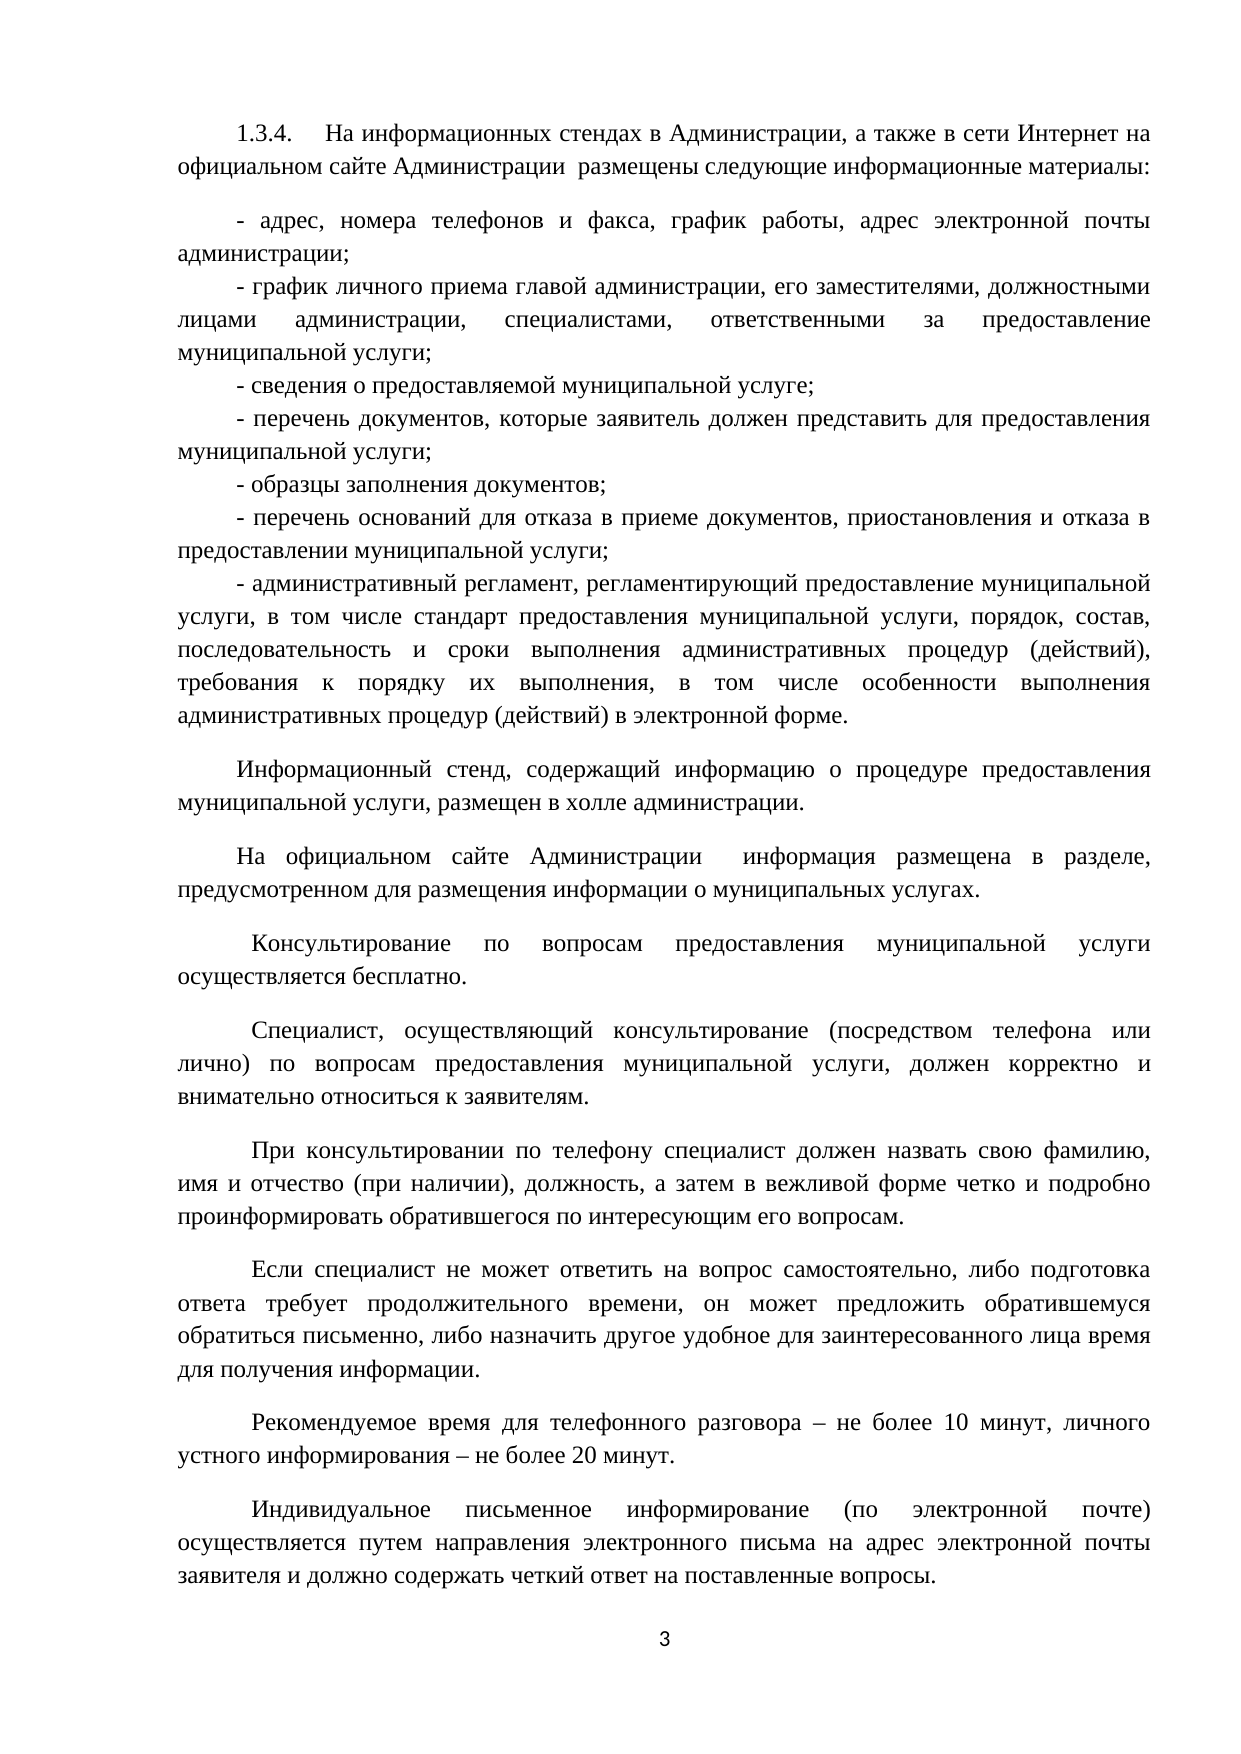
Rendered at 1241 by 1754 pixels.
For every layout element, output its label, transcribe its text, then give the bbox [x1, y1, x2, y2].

text - перечень документов, которые заявитель должен представить для предоставления муниципальной услуги; [177, 403, 1152, 465]
text - график личного приема главой администрации, его заместителями, должностными лицами администрации, специалистами, ответственными за предоставление муниципальной услуги; [177, 271, 1152, 366]
text Специалист, осуществляющий консультирование (посредством телефона или лично) по вопросам предоставления муниципальной услуги, должен корректно и внимательно относиться к заявителям. [177, 1015, 1152, 1109]
text - административный регламент, регламентирующий предоставление муниципальной услуги, в том числе стандарт предоставления муниципальной услуги, порядок, состав, последовательность и сроки выполнения административных процедур (действий), требования к порядку их выполнения, в том числе особенности выполнения административных процедур (действий) в электронной форме. [177, 568, 1152, 729]
text - сведения о предоставляемой муниципальной услуге; [177, 370, 1152, 399]
text Информационный стенд, содержащий информацию о процедуре предоставления муниципальной услуги, размещен в холле администрации. [177, 754, 1152, 816]
text На официальном сайте Администрации информация размещена в разделе, предусмотренном для размещения информации о муниципальных услугах. [177, 841, 1152, 903]
text Консультирование по вопросам предоставления муниципальной услуги осуществляется бесплатно. [177, 928, 1152, 990]
text Если специалист не может ответить на вопрос самостоятельно, либо подготовка ответа требует продолжительного времени, он может предложить обратившемуся обратиться письменно, либо назначить другое удобное для заинтересованного лица время для получения информации. [177, 1254, 1152, 1382]
text - образцы заполнения документов; [177, 469, 1152, 498]
text - перечень оснований для отказа в приеме документов, приостановления и отказа в предоставлении муниципальной услуги; [177, 502, 1152, 564]
text Рекомендуемое время для телефонного разговора – не более 10 минут, личного устного информирования – не более 20 минут. [177, 1407, 1152, 1469]
text При консультировании по телефону специалист должен назвать свою фамилию, имя и отчество (при наличии), должность, а затем в вежливой форме четко и подробно проинформировать обратившегося по интересующим его вопросам. [177, 1135, 1152, 1229]
text - адрес, номера телефонов и факса, график работы, адрес электронной почты администрации; [177, 205, 1152, 267]
text Индивидуальное письменное информирование (по электронной почте) осуществляется путем направления электронного письма на адрес электронной почты заявителя и должно содержать четкий ответ на поставленные вопросы. [177, 1494, 1152, 1589]
text 1.3.4. На информационных стендах в Администрации, а также в сети Интернет на официальном сайте Администрации размещены следующие информационные материалы: [177, 118, 1152, 180]
